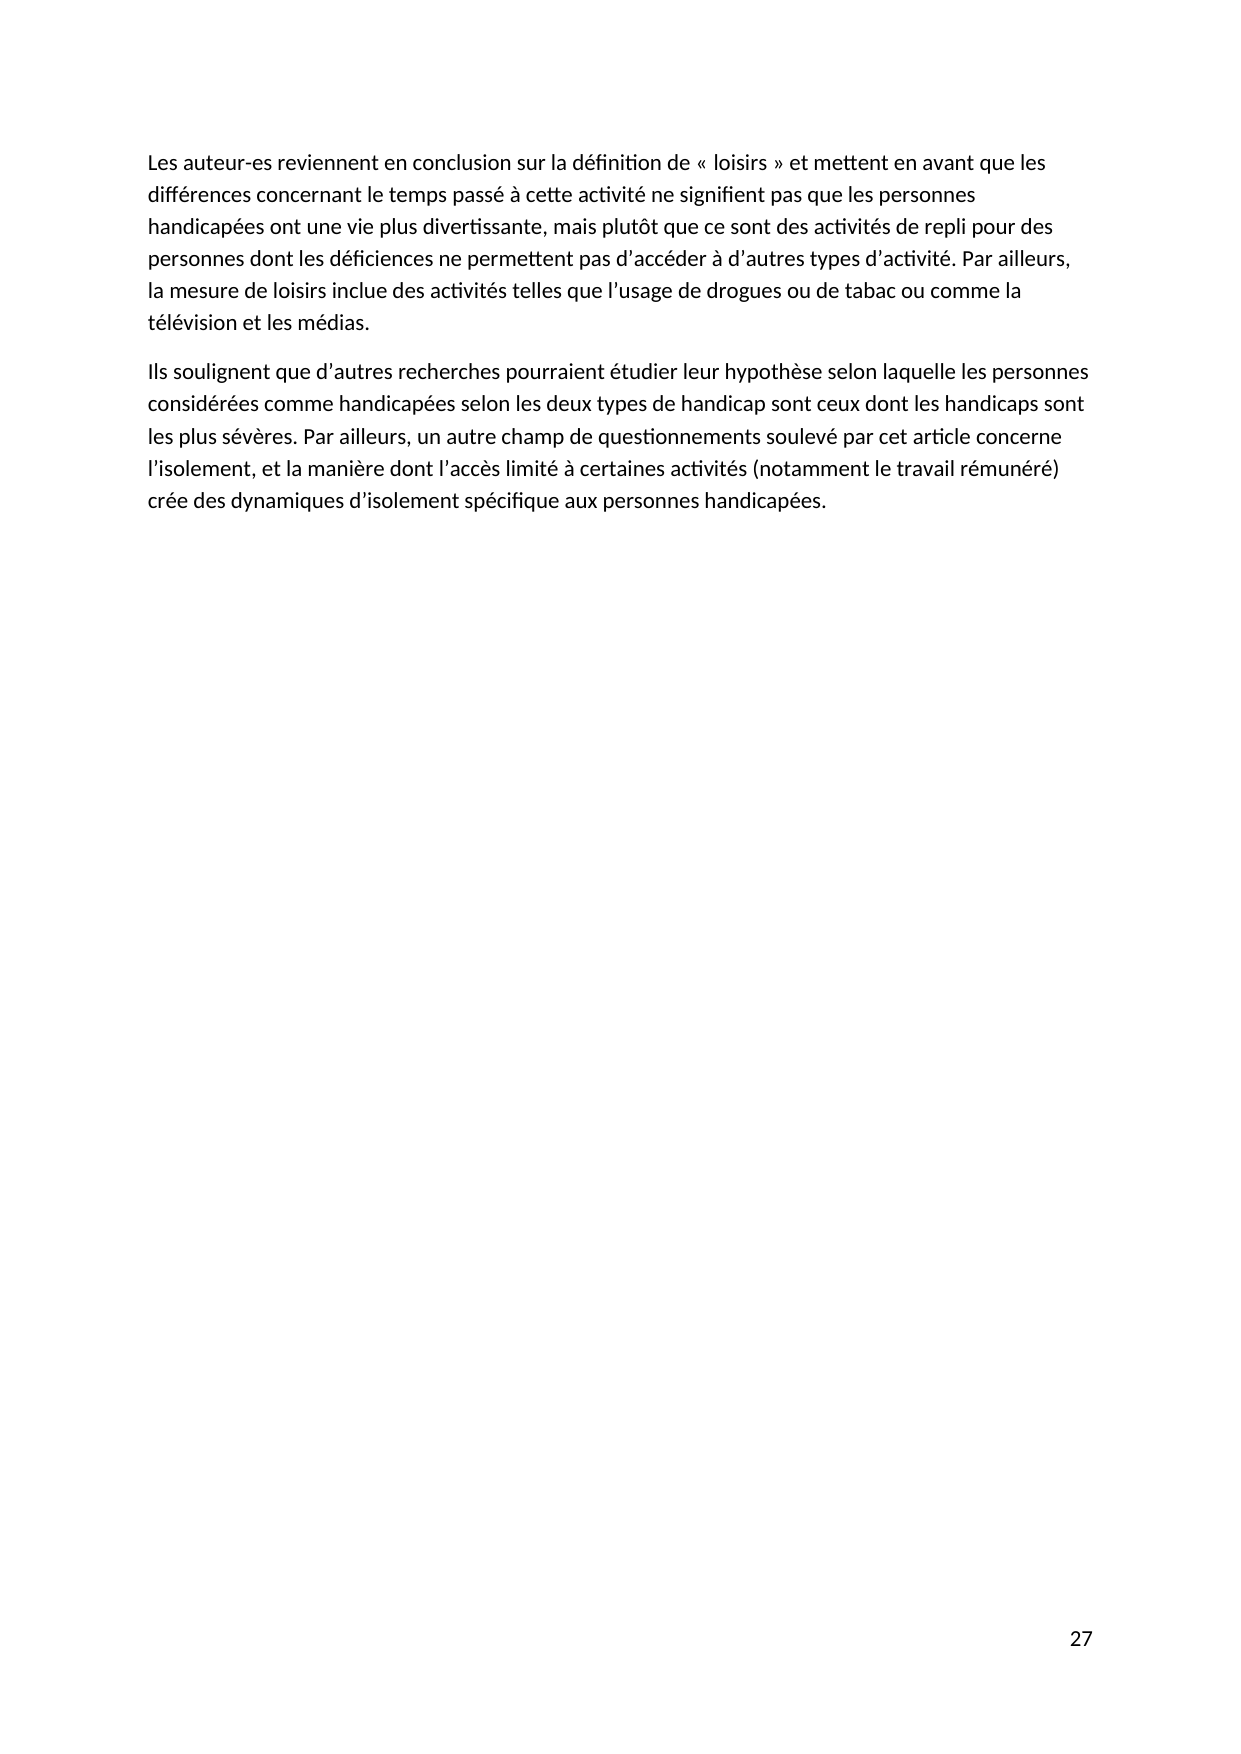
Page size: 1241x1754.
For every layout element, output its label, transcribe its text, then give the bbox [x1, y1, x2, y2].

text Les auteur-es reviennent en conclusion sur la définition de « loisirs » et mettent en avant que les différences concernant le temps passé à cette activité ne signifient pas que les personnes handicapées ont une vie plus divertissante, mais plutôt que ce sont des activités de repli pour des personnes dont les déficiences ne permettent pas d’accéder à d’autres types d’activité. Par ailleurs, la mesure de loisirs inclue des activités telles que l’usage de drogues ou de tabac ou comme la télévision et les médias. [148, 148, 1093, 337]
text Ils soulignent que d’autres recherches pourraient étudier leur hypothèse selon laquelle les personnes considérées comme handicapées selon les deux types de handicap sont ceux dont les handicaps sont les plus sévères. Par ailleurs, un autre champ de questionnements soulevé par cet article concerne l’isolement, et la manière dont l’accès limité à certaines activités (notamment le travail rémunéré) crée des dynamiques d’isolement spécifique aux personnes handicapées. [148, 357, 1093, 514]
